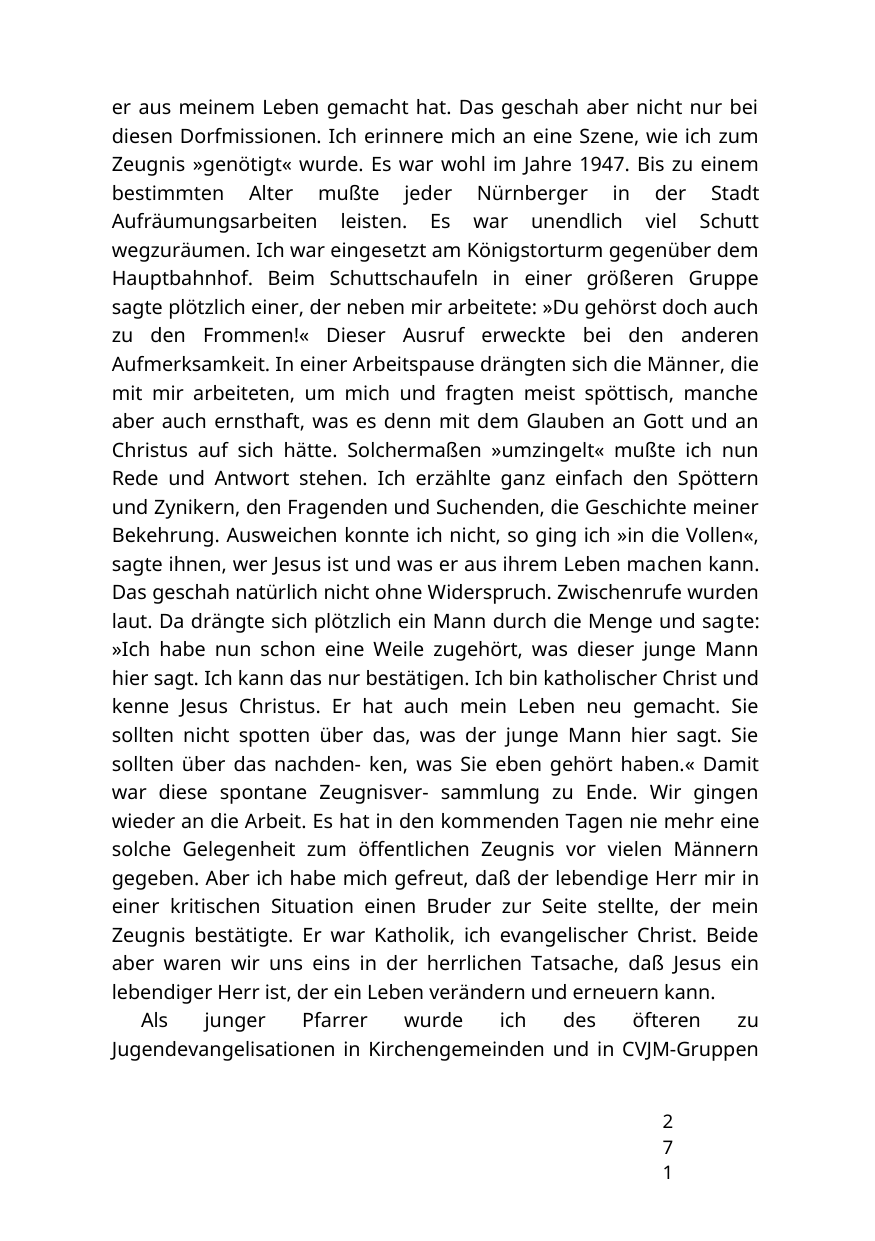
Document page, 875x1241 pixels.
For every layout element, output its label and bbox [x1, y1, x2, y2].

text [112, 92, 759, 1005]
text [112, 1005, 759, 1062]
